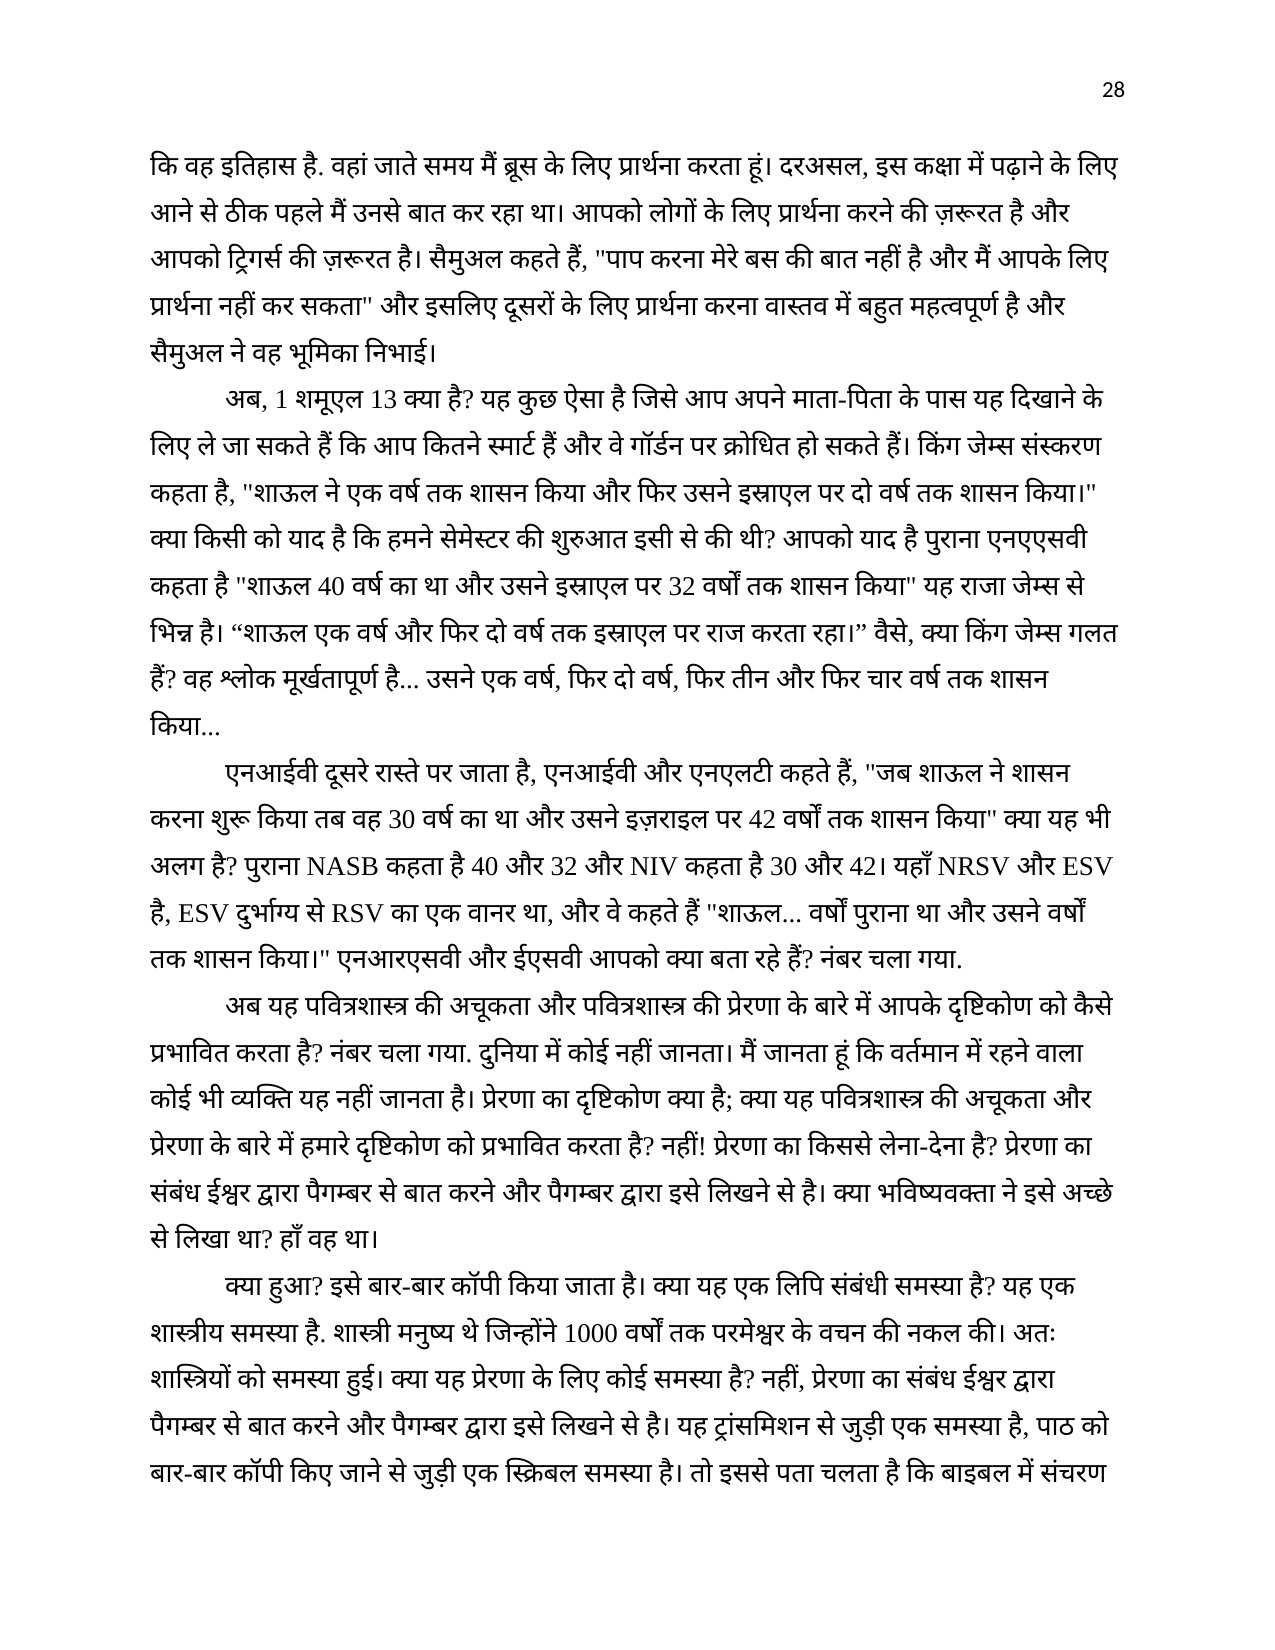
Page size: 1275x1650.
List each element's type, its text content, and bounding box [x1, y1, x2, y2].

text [150, 1270, 1125, 1488]
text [150, 150, 1125, 741]
text एनआईवी दूसरे रास्ते पर जाता है, एनआईवी और एनएलटी कहते हैं, "जब शाऊल ने शासन करना शुरू किया तब वह 30 वर्ष का था और उसने इज़राइल पर 42 वर्षों तक शासन किया" क्या यह भी अलग है? पुराना NASB कहता है 40 और 32 और NIV कहता है 30 और 42। यहाँ NRSV और ESV है, ESV दुर्भाग्य से RSV का एक वानर था, और वे कहते हैं "शाऊल... वर्षों पुराना था और उसने वर्षों तक शासन किया।" एनआरएसवी और ईएसवी आपको क्या बता रहे हैं? नंबर चला गया. अब यह पवित्रशास्त्र की अचूकता और पवित्रशास्त्र की प्रेरणा के बारे में आपके दृष्टिकोण को कैसे प्रभावित करता है? नंबर चला गया. दुनिया में कोई नहीं जानता। मैं जानता हूं कि वर्तमान में रहने वाला कोई भी व्यक्ति यह नहीं जानता है। प्रेरणा का दृष्टिकोण क्या है; क्या यह पवित्रशास्त्र की अचूकता और प्रेरणा के बारे में हमारे दृष्टिकोण को प्रभावित करता है? नहीं! प्रेरणा का किससे लेना-देना है? प्रेरणा का संबंध ईश्वर द्वारा पैगम्बर से बात करने और पैगम्बर द्वारा इसे लिखने से है। क्या भविष्यवक्ता ने इसे अच्छे से लिखा था? हाँ वह था। [150, 757, 1125, 1254]
